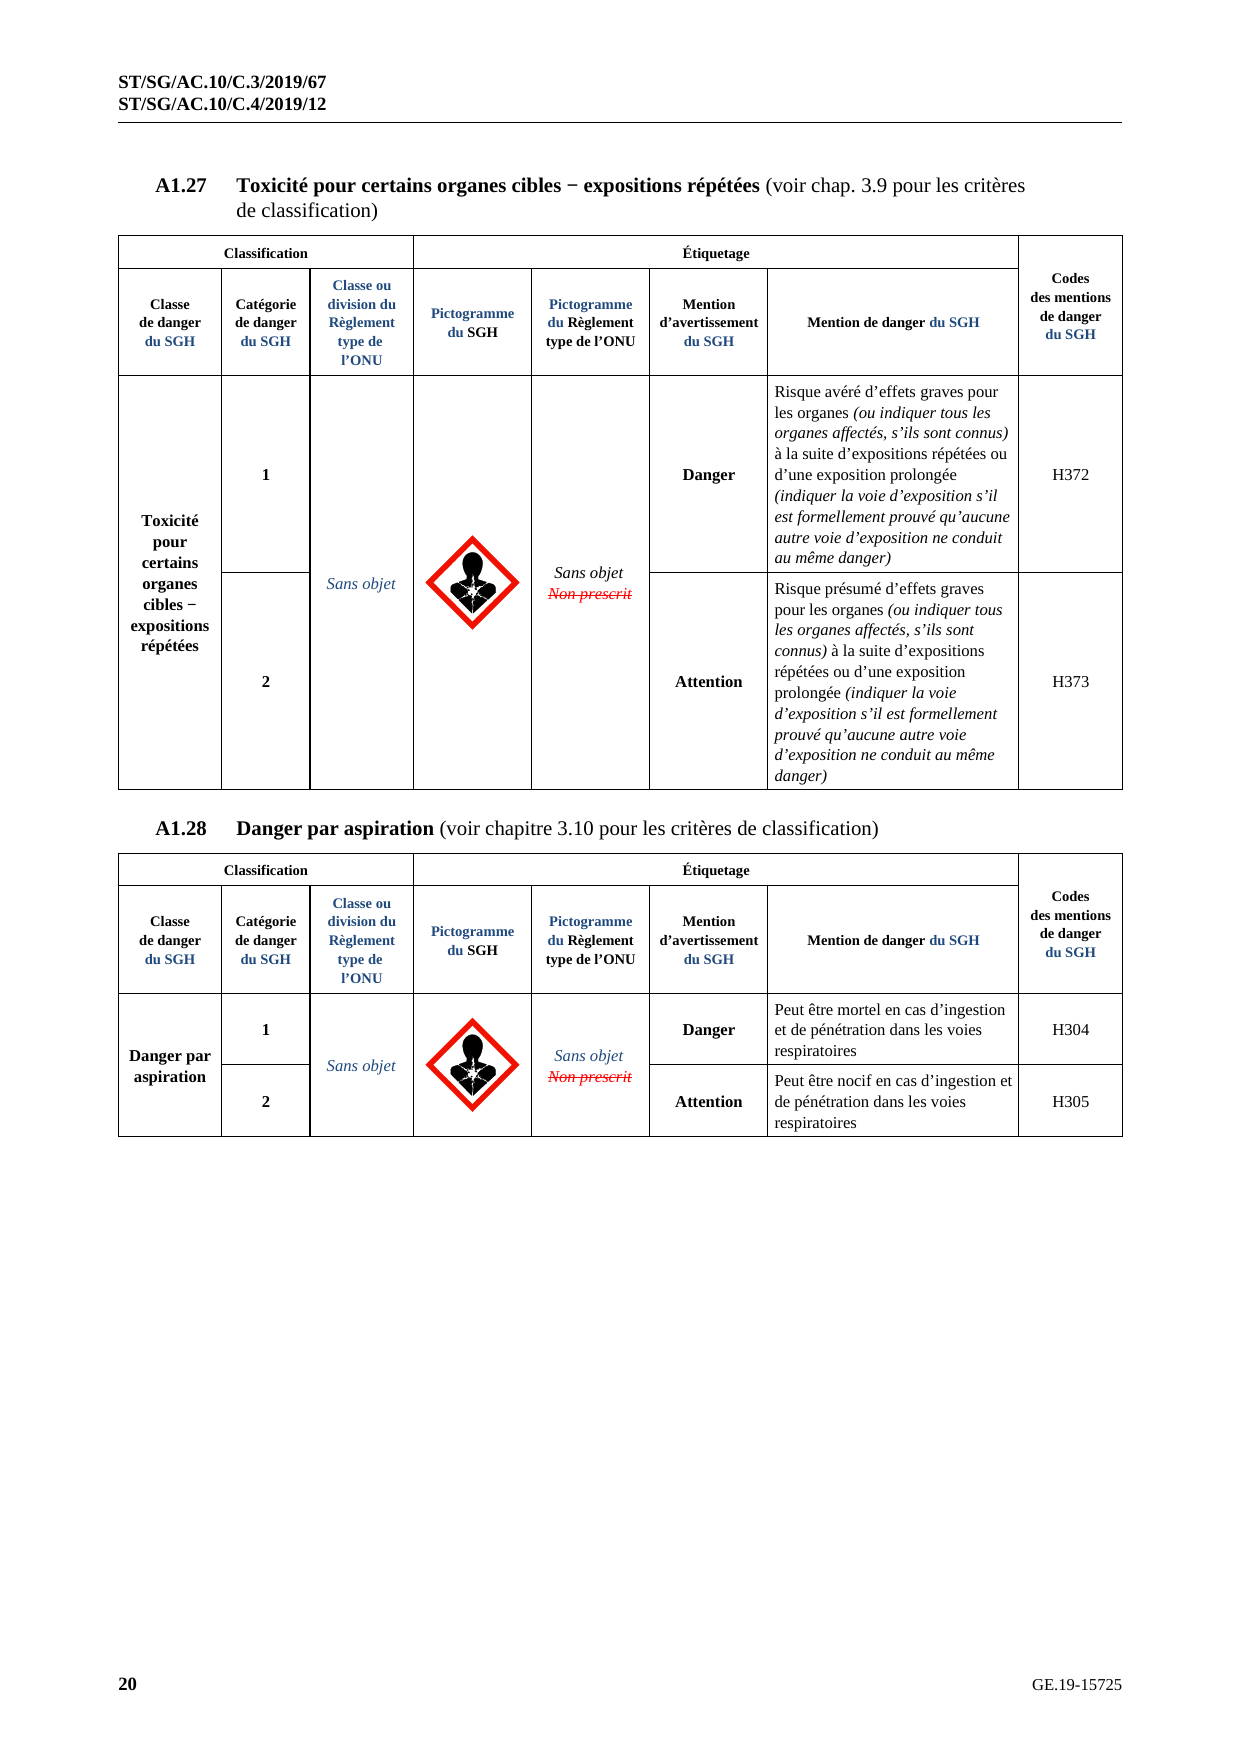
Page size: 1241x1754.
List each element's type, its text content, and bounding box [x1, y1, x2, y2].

table_cell Mention de danger du SGH [768, 886, 1018, 992]
table_cell Mention d’avertissement du SGH [650, 886, 767, 992]
table_cell Catégorie de danger du SGH [222, 269, 309, 375]
text A1.27 Toxicité pour certains organes cibles − expositions répétées (voir chap. 3.9 pour les critères de classification) [118, 173, 1122, 223]
table_cell [414, 376, 531, 789]
table_cell 2 [222, 1065, 309, 1136]
table_cell Classe ou division du Règlement type de l’ONU [311, 269, 413, 375]
table_cell 2 [222, 573, 309, 789]
table_cell Catégorie de danger du SGH [222, 886, 309, 992]
table_header Étiquetage [414, 236, 1018, 267]
table_header Classification [119, 854, 413, 885]
table_cell Danger par aspiration [119, 994, 221, 1136]
table_cell Sans objet Non prescrit [532, 994, 649, 1136]
table_cell Classe ou division du Règlement type de l’ONU [311, 886, 413, 992]
table_cell 1 [222, 376, 309, 572]
text A1.28 Danger par aspiration (voir chapitre 3.10 pour les critères de classification) [118, 815, 1004, 840]
table_cell H372 [1019, 376, 1122, 572]
table_cell Risque présumé d’effets graves pour les organes (ou indiquer tous les organes affectés, s’ils sont connus) à la suite d’expositions répétées ou d’une exposition prolongée (indiquer la voie d’exposition s’il est formellement prouvé qu’aucune autre voie d’exposition ne conduit au même danger) [768, 573, 1018, 789]
table_cell Classe de danger du SGH [119, 269, 221, 375]
table_cell Danger [650, 994, 767, 1064]
table_cell Pictogramme du Règlement type de l’ONU [532, 886, 649, 992]
table_cell Sans objet [311, 994, 413, 1136]
table_cell Peut être nocif en cas d’ingestion et de pénétration dans les voies respiratoires [768, 1065, 1018, 1136]
table_cell Toxicité pour certains organes cibles − expositions répétées [119, 376, 221, 789]
table_cell Pictogramme du Règlement type de l’ONU [532, 269, 649, 375]
table_cell H304 [1019, 994, 1122, 1064]
table_cell 1 [222, 994, 309, 1064]
table_cell Classe de danger du SGH [119, 886, 221, 992]
table_header Codes des mentions de danger du SGH [1019, 236, 1122, 375]
table_cell [414, 994, 531, 1136]
table_cell Attention [650, 573, 767, 789]
table_cell Risque avéré d’effets graves pour les organes (ou indiquer tous les organes affectés, s’ils sont connus) à la suite d’expositions répétées ou d’une exposition prolongée (indiquer la voie d’exposition s’il est formellement prouvé qu’aucune autre voie d’exposition ne conduit au même danger) [768, 376, 1018, 572]
table_cell Mention de danger du SGH [768, 269, 1018, 375]
table_header Étiquetage [414, 854, 1018, 885]
table_cell Peut être mortel en cas d’ingestion et de pénétration dans les voies respiratoires [768, 994, 1018, 1064]
table_cell H373 [1019, 573, 1122, 789]
table_cell Sans objet Non prescrit [532, 376, 649, 789]
table_cell Pictogramme du SGH [414, 269, 531, 375]
table_header Classification [119, 236, 413, 267]
table_header Codes des mentions de danger du SGH [1019, 854, 1122, 992]
table_cell Danger [650, 376, 767, 572]
table_cell Mention d’avertissement du SGH [650, 269, 767, 375]
table_cell Attention [650, 1065, 767, 1136]
table_cell Pictogramme du SGH [414, 886, 531, 992]
table_cell H305 [1019, 1065, 1122, 1136]
table_cell Sans objet [311, 376, 413, 789]
